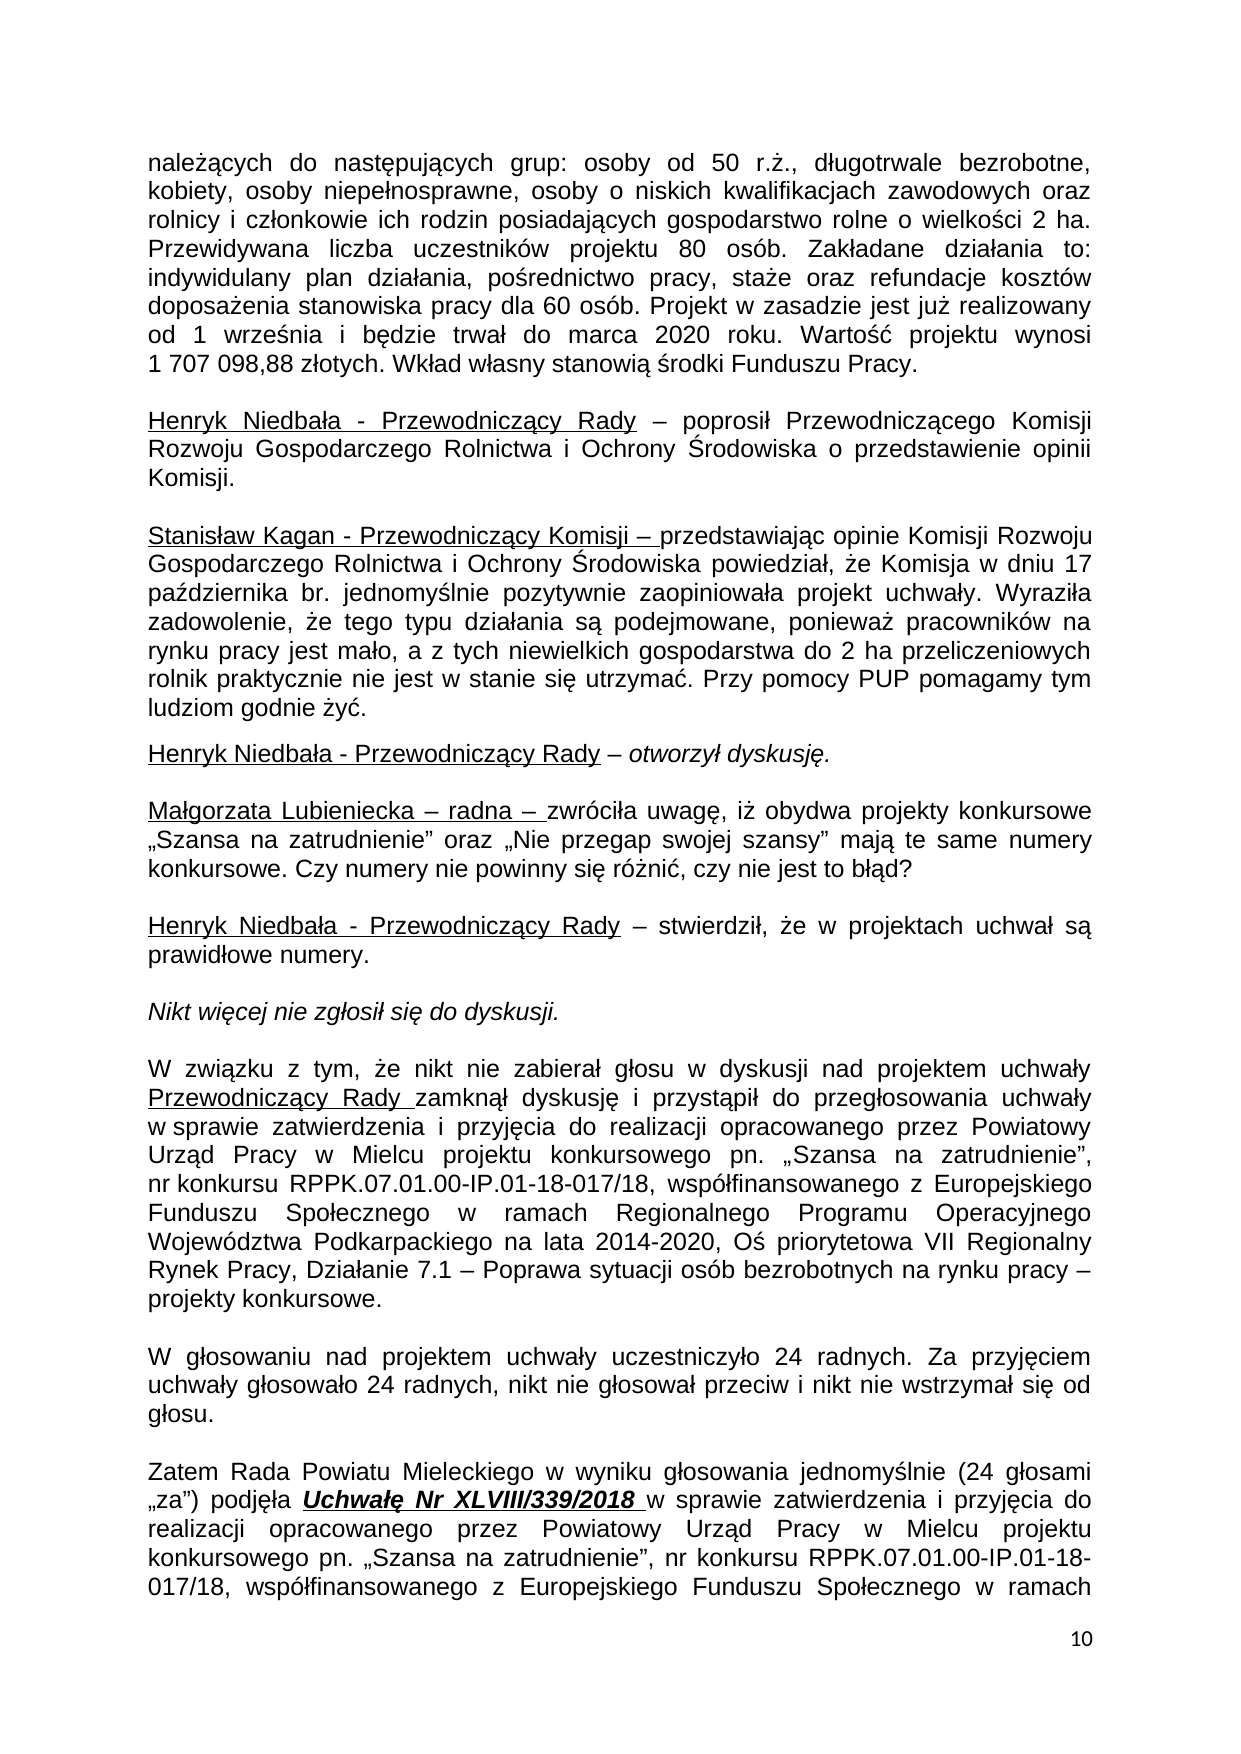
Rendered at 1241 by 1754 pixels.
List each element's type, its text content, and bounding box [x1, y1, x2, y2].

text W głosowaniu nad projektem uchwały uczestniczyło 24 radnych. Za przyjęciem uchwały głosowało 24 radnych, nikt nie głosował przeciw i nikt nie wstrzymał się od głosu. [148, 1342, 1093, 1428]
text Stanisław Kagan - Przewodniczący Komisji – przedstawiając opinie Komisji Rozwoju Gospodarczego Rolnictwa i Ochrony Środowiska powiedział, że Komisja w dniu 17 października br. jednomyślnie pozytywnie zaopiniowała projekt uchwały. Wyraziła zadowolenie, że tego typu działania są podejmowane, ponieważ pracowników na rynku pracy jest mało, a z tych niewielkich gospodarstwa do 2 ha przeliczeniowych rolnik praktycznie nie jest w stanie się utrzymać. Przy pomocy PUP pomagamy tym ludziom godnie żyć. [148, 521, 1093, 722]
text Henryk Niedbała - Przewodniczący Rady – poprosił Przewodniczącego Komisji Rozwoju Gospodarczego Rolnictwa i Ochrony Środowiska o przedstawienie opinii Komisji. [148, 406, 1093, 492]
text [148, 148, 1093, 378]
text Henryk Niedbała - Przewodniczący Rady – otworzył dyskusję. [148, 738, 1093, 767]
text Henryk Niedbała - Przewodniczący Rady – stwierdził, że w projektach uchwał są prawidłowe numery. [148, 911, 1093, 968]
text Małgorzata Lubieniecka – radna – zwróciła uwagę, iż obydwa projekty konkursowe „Szansa na zatrudnienie” oraz „Nie przegap swojej szansy” mają te same numery konkursowe. Czy numery nie powinny się różnić, czy nie jest to błąd? [148, 796, 1093, 882]
text Nikt więcej nie zgłosił się do dyskusji. [148, 997, 1093, 1026]
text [148, 1457, 1093, 1600]
text W związku z tym, że nikt nie zabierał głosu w dyskusji nad projektem uchwały Przewodniczący Rady zamknął dyskusję i przystąpił do przegłosowania uchwały w sprawie zatwierdzenia i przyjęcia do realizacji opracowanego przez Powiatowy Urząd Pracy w Mielcu projektu konkursowego pn. „Szansa na zatrudnienie”, nr konkursu RPPK.07.01.00-IP.01-18-017/18, współfinansowanego z Europejskiego Funduszu Społecznego w ramach Regionalnego Programu Operacyjnego Województwa Podkarpackiego na lata 2014-2020, Oś priorytetowa VII Regionalny Rynek Pracy, Działanie 7.1 – Poprawa sytuacji osób bezrobotnych na rynku pracy – projekty konkursowe. [148, 1054, 1093, 1313]
